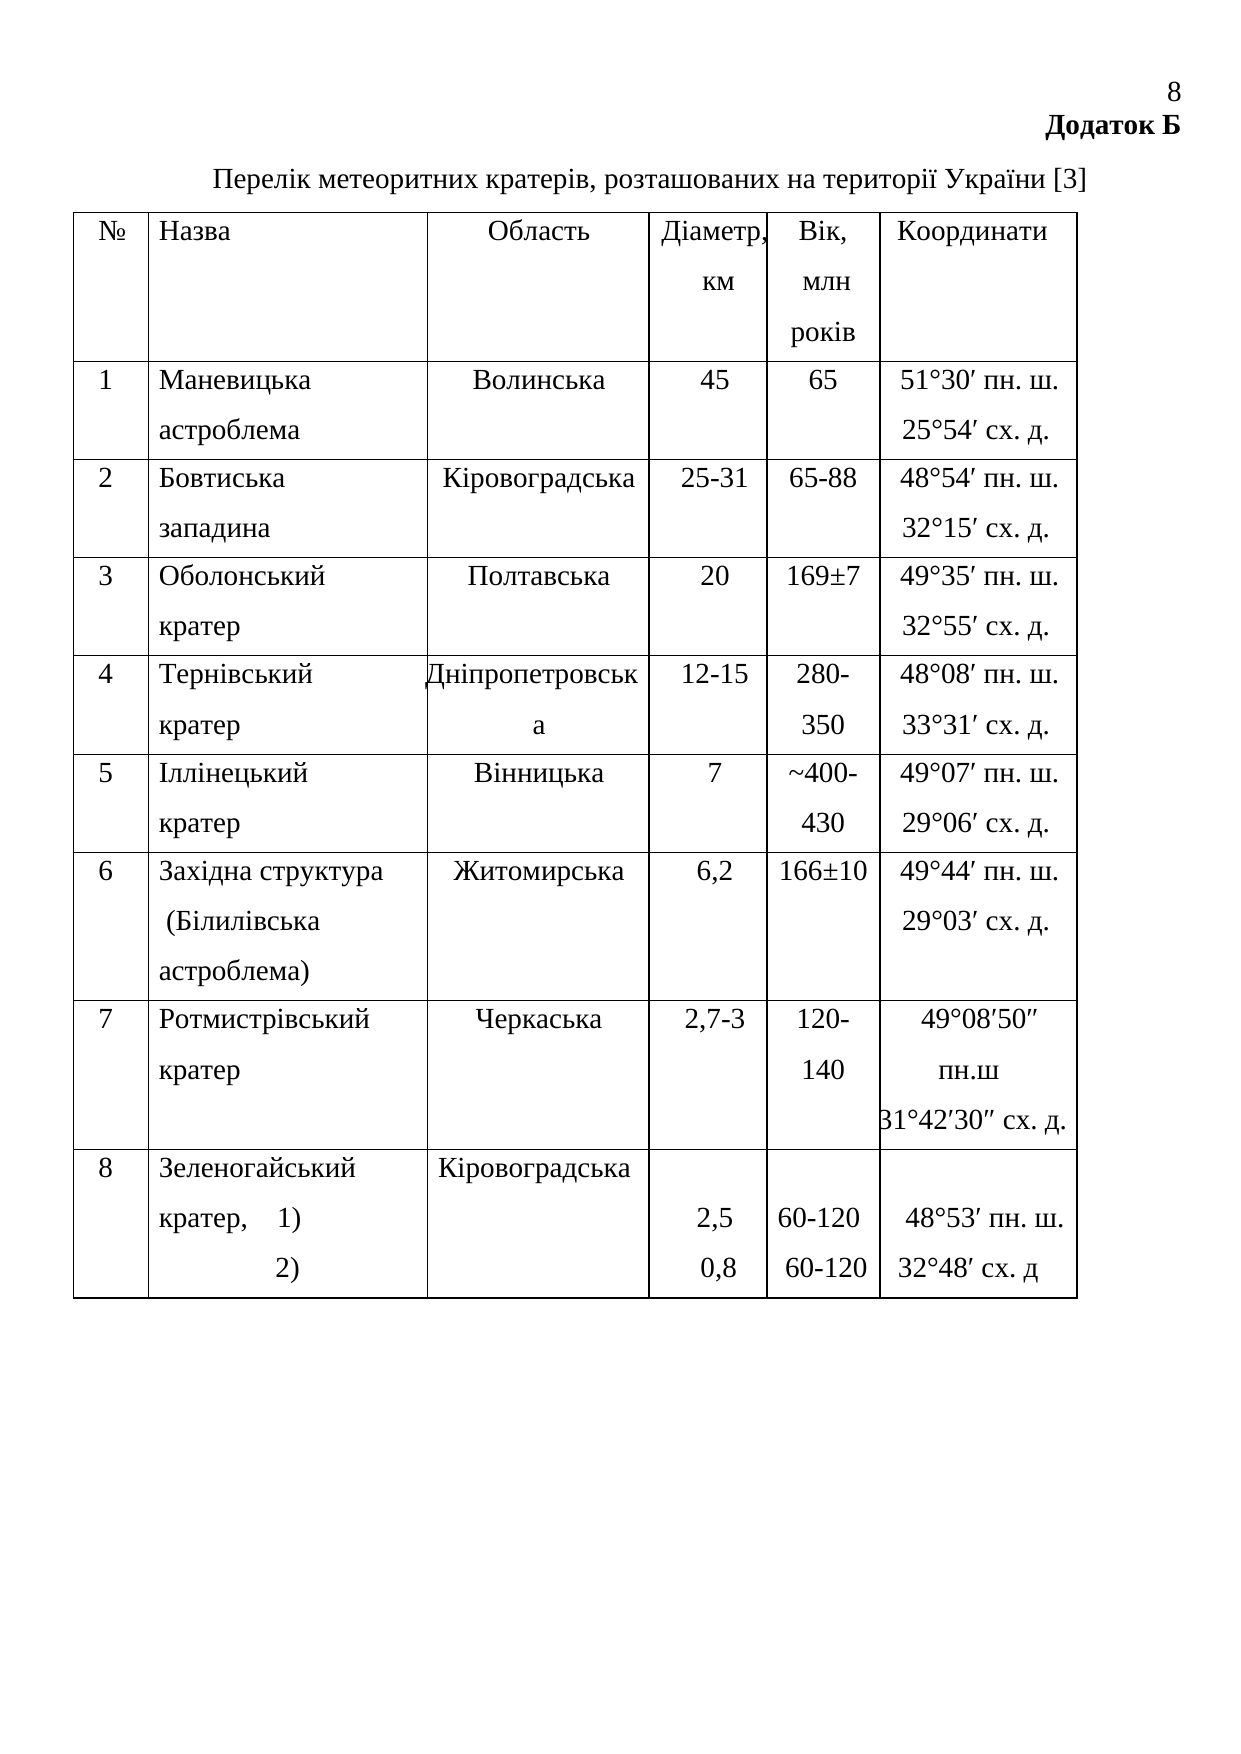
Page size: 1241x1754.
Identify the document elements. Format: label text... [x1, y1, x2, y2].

table_cell 5 [74, 755, 148, 852]
table_cell 2 [74, 460, 148, 557]
table_cell 45 [650, 362, 766, 459]
table_header Назва [149, 213, 427, 361]
table_cell 2,7-3 [650, 1001, 766, 1149]
table_header Область [428, 213, 648, 361]
table_cell 20 [650, 558, 766, 655]
table_cell 48°53′ пн. ш. 32°48′ сх. д [881, 1150, 1076, 1297]
table_cell Житомирська [428, 853, 648, 1000]
table_cell Полтавська [428, 558, 648, 655]
table_cell 280- 350 [768, 656, 879, 753]
table_cell 49°08′50″ пн.ш 31°42′30″ сх. д. [881, 1001, 1076, 1149]
table_cell 169±7 [768, 558, 879, 655]
table_header Вік, млн років [768, 213, 879, 361]
table_cell 51°30′ пн. ш. 25°54′ сх. д. [881, 362, 1076, 459]
table_cell Кіровоградська [428, 1150, 648, 1297]
table_cell Західна структура (Білилівська астроблема) [149, 853, 427, 1000]
table_cell 7 [650, 755, 766, 852]
table_cell 65 [768, 362, 879, 459]
table_cell 6 [74, 853, 148, 1000]
table_cell 1 [74, 362, 148, 459]
table_cell 49°44′ пн. ш. 29°03′ сх. д. [881, 853, 1076, 1000]
table_cell 65-88 [768, 460, 879, 557]
table_cell 48°54′ пн. ш. 32°15′ сх. д. [881, 460, 1076, 557]
table_cell Черкаська [428, 1001, 648, 1149]
table_cell 4 [74, 656, 148, 753]
table_cell 60-120 60-120 [768, 1150, 879, 1297]
table_cell Волинська [428, 362, 648, 459]
table_cell Вінницька [428, 755, 648, 852]
table_cell Дніпропетровська [428, 656, 648, 753]
table_cell 3 [74, 558, 148, 655]
table_cell Ротмистрівський кратер [149, 1001, 427, 1149]
table_cell Оболонський кратер [149, 558, 427, 655]
table_cell 8 [74, 1150, 148, 1297]
table_cell Іллінецький кратер [149, 755, 427, 852]
table_cell Зеленогайський кратер, 1) 2) [149, 1150, 427, 1297]
table_cell 120-140 [768, 1001, 879, 1149]
table_cell 49°07′ пн. ш. 29°06′ сх. д. [881, 755, 1076, 852]
table_cell 49°35′ пн. ш. 32°55′ сх. д. [881, 558, 1076, 655]
table_cell 166±10 [768, 853, 879, 1000]
table_cell 7 [74, 1001, 148, 1149]
table_header № [74, 213, 148, 361]
table_header Координати [881, 213, 1076, 361]
table_cell 12-15 [650, 656, 766, 753]
table_cell 48°08′ пн. ш. 33°31′ сх. д. [881, 656, 1076, 753]
table_cell ~400-430 [768, 755, 879, 852]
table_cell Кіровоградська [428, 460, 648, 557]
table_cell Маневицька астроблема [149, 362, 427, 459]
table_cell 2,5 0,8 [650, 1150, 766, 1297]
table_cell 6,2 [650, 853, 766, 1000]
table_cell Тернівський кратер [149, 656, 427, 753]
text Перелік метеоритних кратерів, розташованих на території України [3] [74, 162, 1167, 195]
table_cell 25-31 [650, 460, 766, 557]
table_cell Бовтиська западина [149, 460, 427, 557]
text Додаток Б [74, 107, 1181, 141]
table_header Діаметр, км [650, 213, 766, 361]
